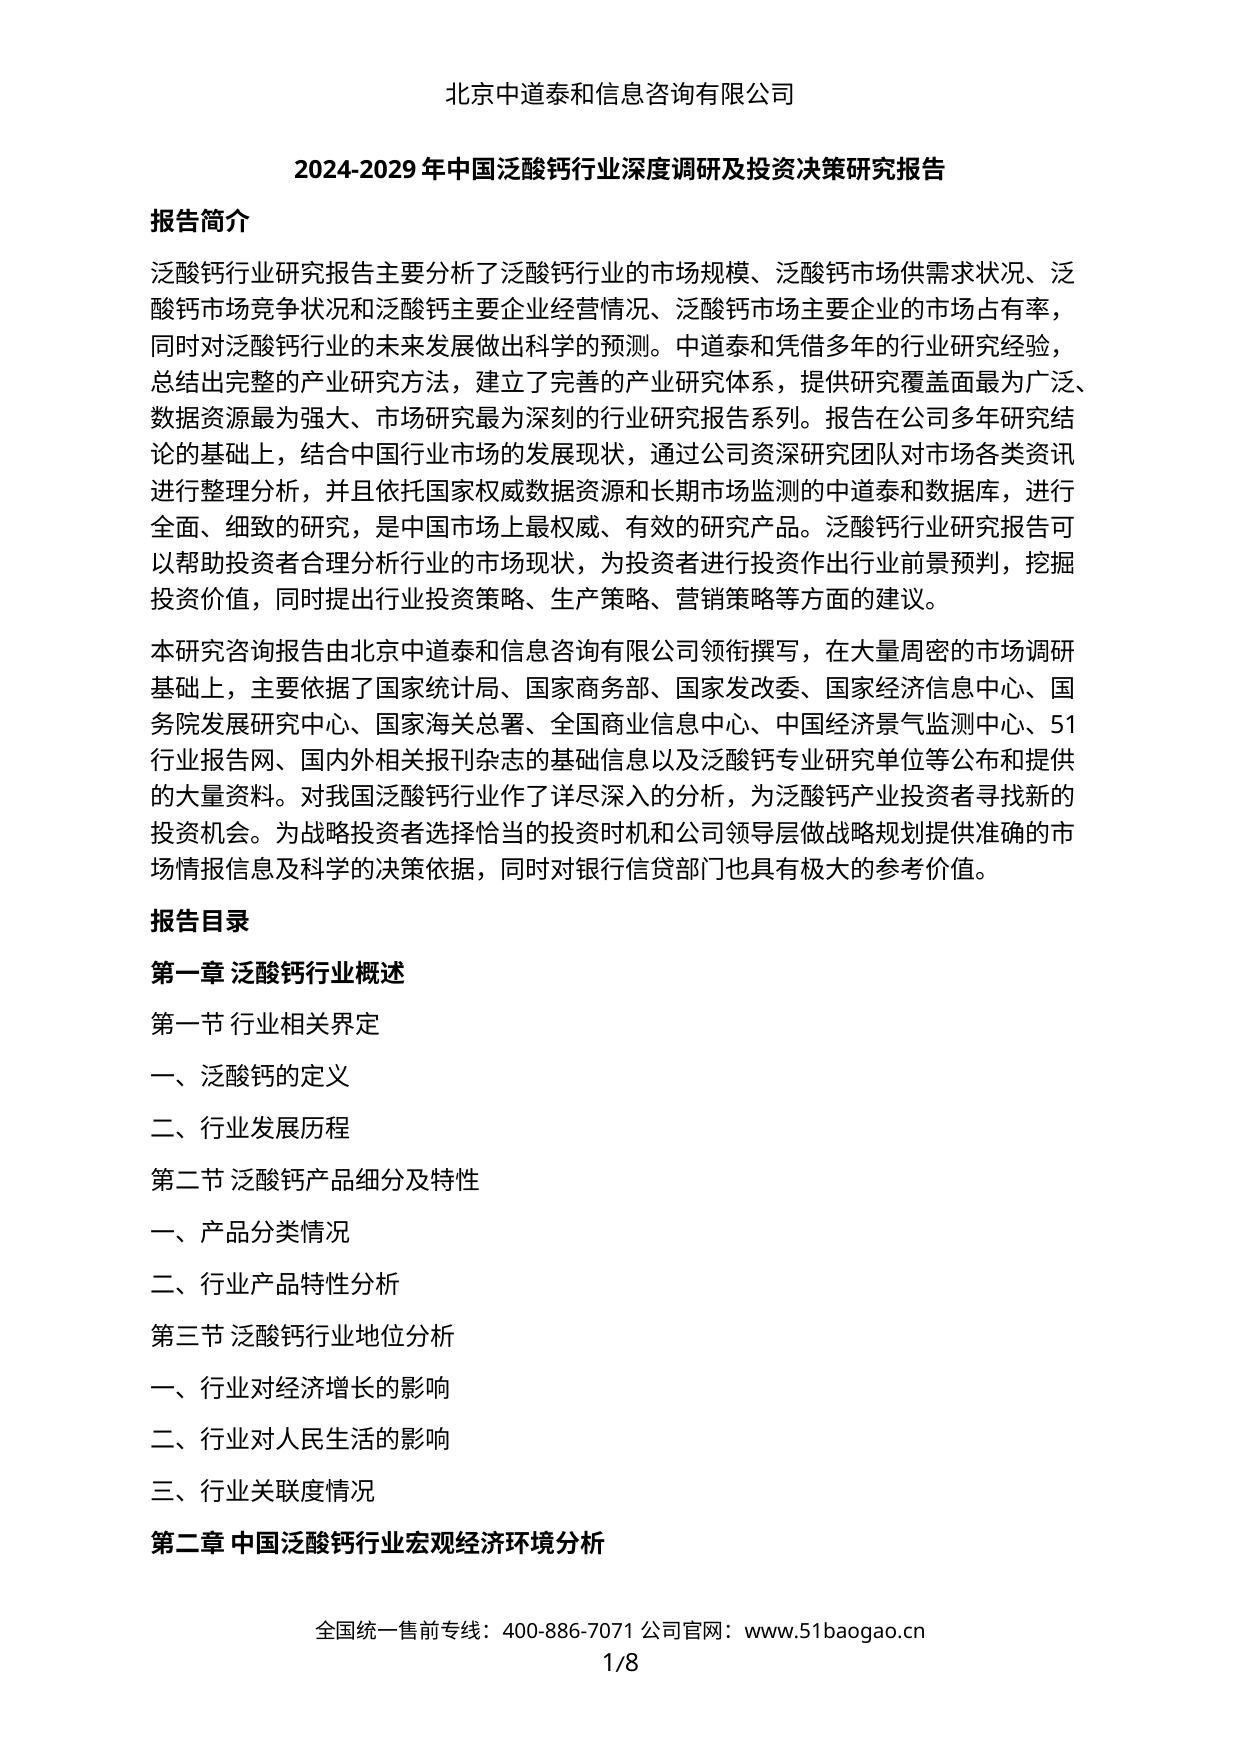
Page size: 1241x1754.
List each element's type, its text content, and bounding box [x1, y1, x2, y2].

text 二、行业对人民生活的影响 [150, 1420, 1090, 1456]
text 2024-2029年中国泛酸钙行业深度调研及投资决策研究报告 [150, 150, 1090, 186]
text 第三节 泛酸钙行业地位分析 [150, 1316, 1090, 1352]
text 第一节 行业相关界定 [150, 1005, 1090, 1041]
text 二、行业产品特性分析 [150, 1264, 1090, 1301]
text 第二章 中国泛酸钙行业宏观经济环境分析 [150, 1524, 1090, 1560]
text 一、行业对经济增长的影响 [150, 1368, 1090, 1404]
text 报告简介 [150, 202, 1090, 238]
text 第二节 泛酸钙产品细分及特性 [150, 1161, 1090, 1197]
text 报告目录 [150, 901, 1090, 937]
text 第一章 泛酸钙行业概述 [150, 953, 1090, 989]
text 一、泛酸钙的定义 [150, 1057, 1090, 1093]
text 三、行业关联度情况 [150, 1472, 1090, 1508]
text 本研究咨询报告由北京中道泰和信息咨询有限公司领衔撰写，在大量周密的市场调研基础上，主要依据了国家统计局、国家商务部、国家发改委、国家经济信息中心、国务院发展研究中心、国家海关总署、全国商业信息中心、中国经济景气监测中心、51行业报告网、国内外相关报刊杂志的基础信息以及泛酸钙专业研究单位等公布和提供的大量资料。对我国泛酸钙行业作了详尽深入的分析，为泛酸钙产业投资者寻找新的投资机会。为战略投资者选择恰当的投资时机和公司领导层做战略规划提供准确的市场情报信息及科学的决策依据，同时对银行信贷部门也具有极大的参考价值。 [150, 632, 1090, 886]
text 一、产品分类情况 [150, 1212, 1090, 1249]
text 泛酸钙行业研究报告主要分析了泛酸钙行业的市场规模、泛酸钙市场供需求状况、泛酸钙市场竞争状况和泛酸钙主要企业经营情况、泛酸钙市场主要企业的市场占有率，同时对泛酸钙行业的未来发展做出科学的预测。中道泰和凭借多年的行业研究经验，总结出完整的产业研究方法，建立了完善的产业研究体系，提供研究覆盖面最为广泛、数据资源最为强大、市场研究最为深刻的行业研究报告系列。报告在公司多年研究结论的基础上，结合中国行业市场的发展现状，通过公司资深研究团队对市场各类资讯进行整理分析，并且依托国家权威数据资源和长期市场监测的中道泰和数据库，进行全面、细致的研究，是中国市场上最权威、有效的研究产品。泛酸钙行业研究报告可以帮助投资者合理分析行业的市场现状，为投资者进行投资作出行业前景预判，挖掘投资价值，同时提出行业投资策略、生产策略、营销策略等方面的建议。 [150, 254, 1090, 616]
text 二、行业发展历程 [150, 1109, 1090, 1145]
